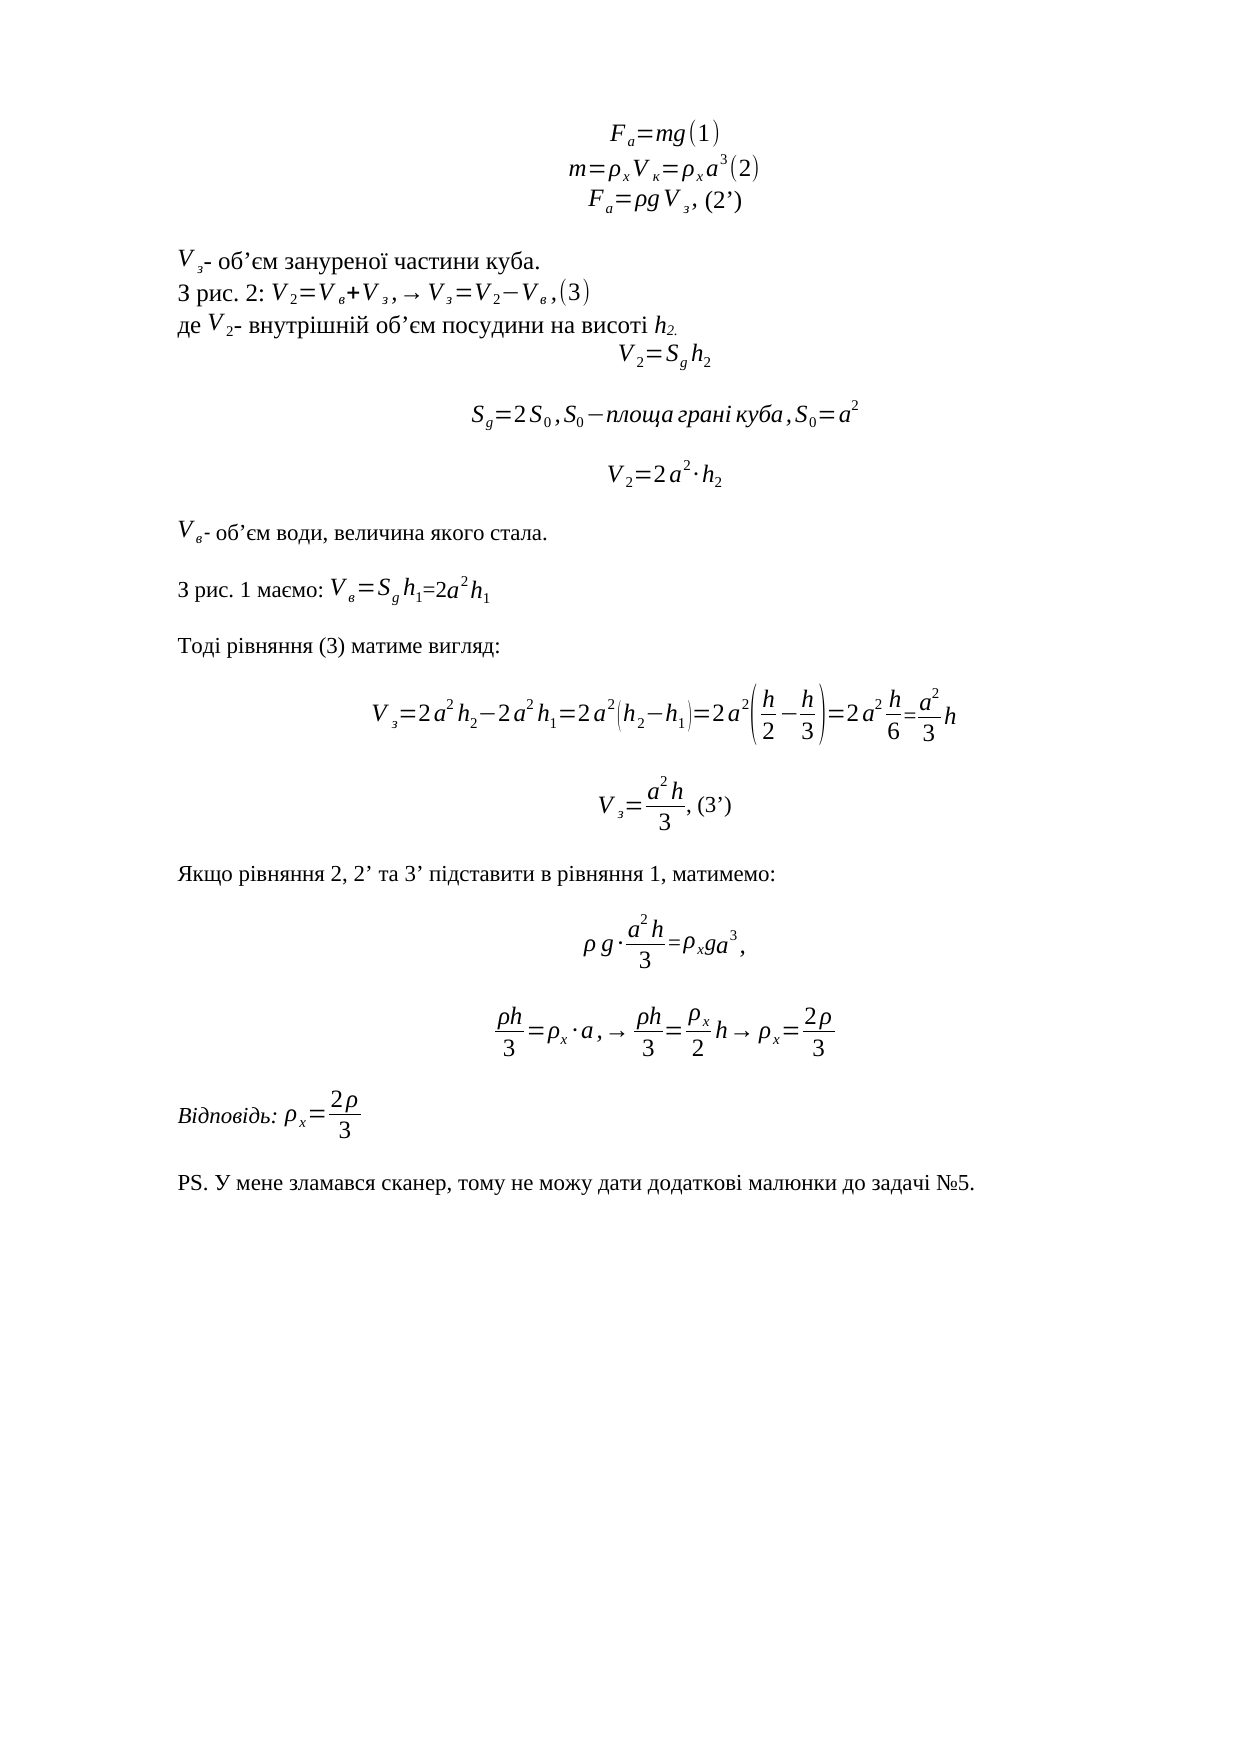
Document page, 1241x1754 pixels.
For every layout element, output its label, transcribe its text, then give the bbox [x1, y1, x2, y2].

text PS. У мене зламався сканер, тому не можу дати додаткові малюнки до задачі №5. [121, 1169, 1152, 1196]
text - об’єм зануреної частини куба. [177, 245, 1152, 276]
text Тоді рівняння (3) матиме вигляд: [177, 632, 1152, 658]
text З рис. 1 маємо: =2 [177, 572, 1152, 607]
text З рис. 2: [177, 276, 1152, 308]
text Якщо рівняння 2, 2’ та 3’ підставити в рівняння 1, матимемо: [177, 860, 1152, 886]
text (2’) [177, 185, 1152, 216]
text =g [177, 911, 1152, 973]
text де - внутрішній об’єм посудини на висоті h2. [177, 308, 1152, 340]
text - об’єм води, величина якого стала. [177, 516, 1152, 547]
text Відповідь: [177, 1086, 1152, 1145]
text , (3’) [177, 773, 1152, 835]
text = [177, 683, 1152, 748]
